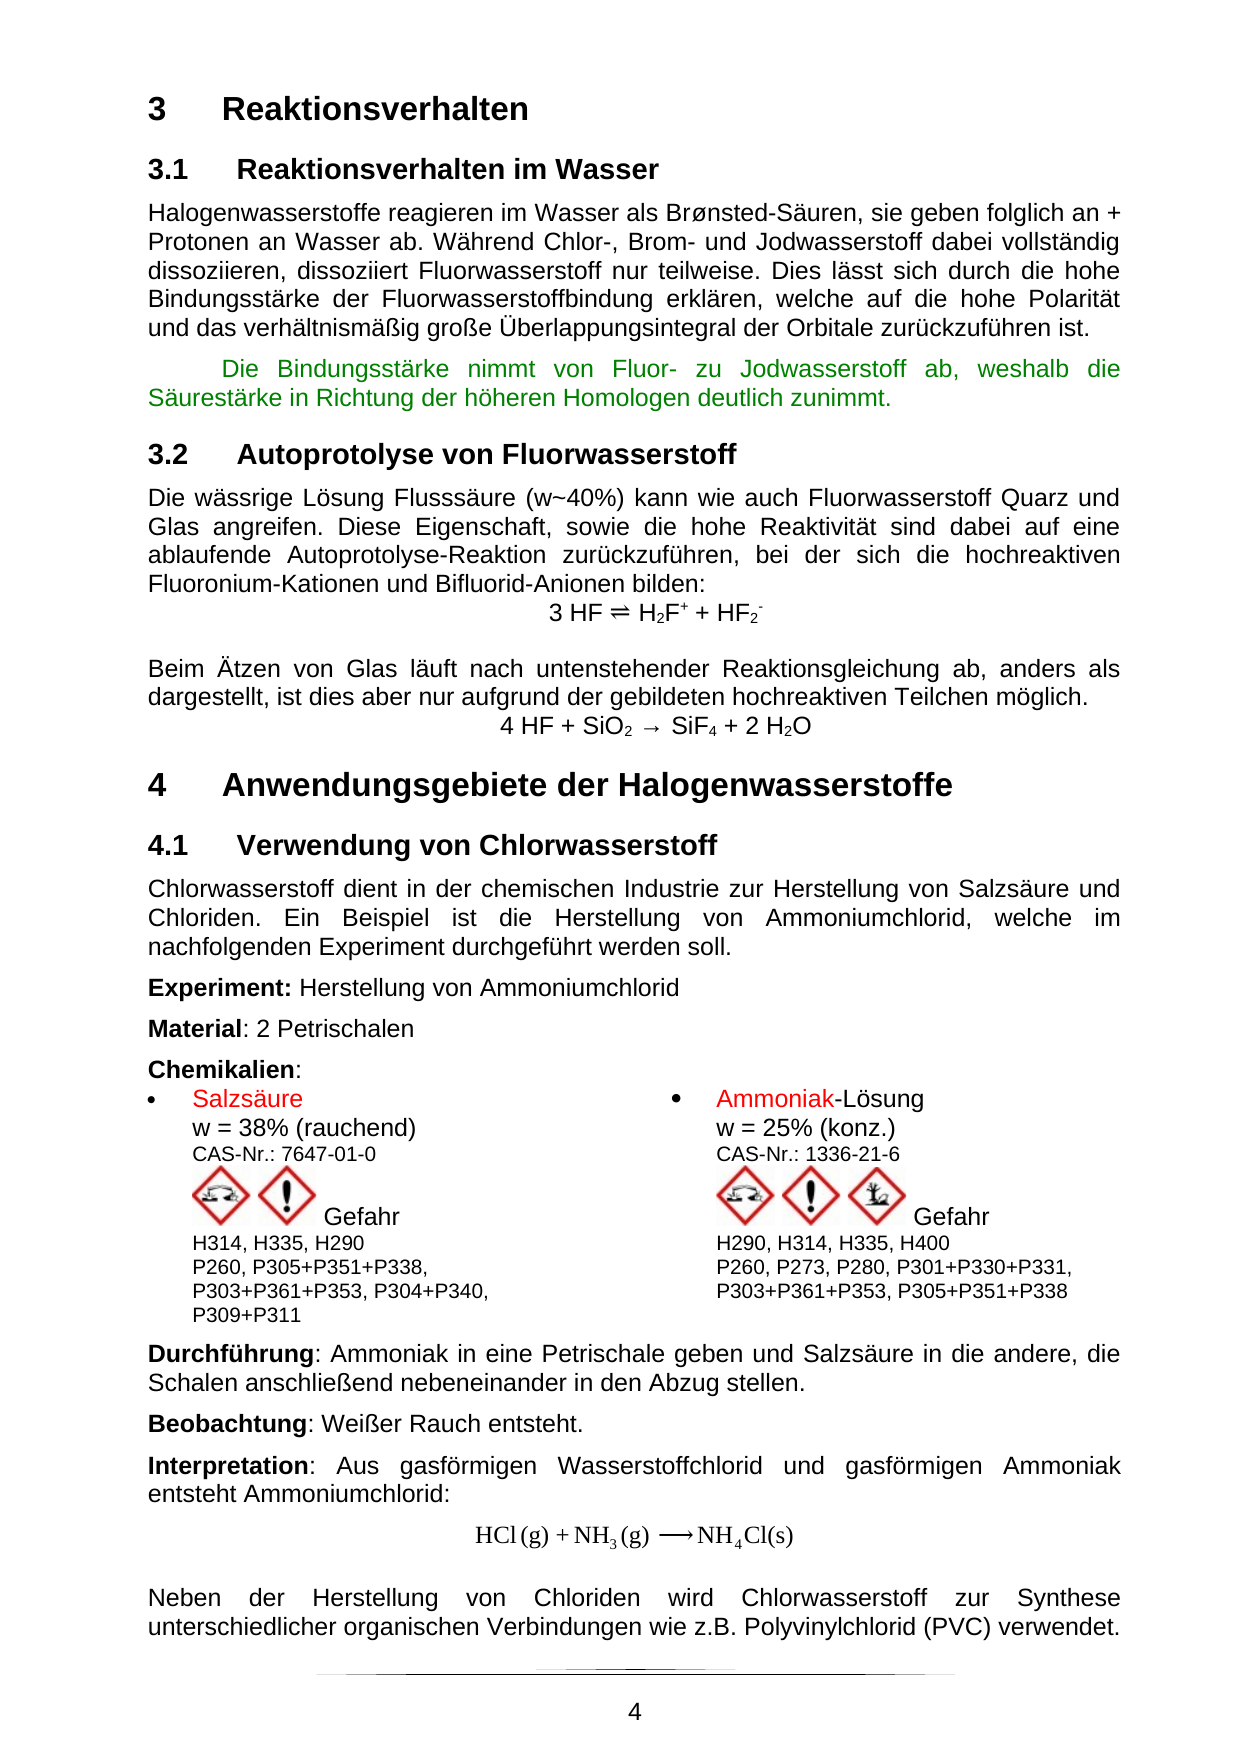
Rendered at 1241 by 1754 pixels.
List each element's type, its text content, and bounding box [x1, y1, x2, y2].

text Beobachtung: Weißer Rauch entsteht. [148, 1409, 1122, 1438]
subtitle Verwendung von Chlorwasserstoff [148, 828, 1122, 862]
picture [847, 1167, 907, 1226]
list 4 HF + SiO2 SiF4 + 2 H2O [189, 711, 1122, 740]
picture [257, 1165, 317, 1226]
text Die wässrige Lösung Flusssäure (w~40%) kann wie auch Fluorwasserstoff Quarz und Glas angreifen. Diese Eigenschaft, sowie die hohe Reaktivität sind dabei auf eine ablaufende Autoprotolyse-Reaktion zurückzuführen, bei der sich die hochreaktiven Fluoronium-Kationen und Bifluorid-Anionen bilden: [148, 483, 1122, 598]
list Salzsäure w = 38% (rauchend) CAS-Nr.: 7647-01-0 Gefahr H314, H335, H290 P260, P305+P351+P338, P303+P361+P353, P304+P340, P309+P311 [148, 1084, 598, 1327]
subtitle Autoprotolyse von Fluorwasserstoff [148, 437, 1122, 470]
picture [716, 1165, 775, 1226]
text Beim Ätzen von Glas läuft nach untenstehender Reaktionsgleichung ab, anders als dargestellt, ist dies aber nur aufgrund der gebildeten hochreaktiven Teilchen möglich. [148, 653, 1122, 711]
subtitle Anwendungsgebiete der Halogenwasserstoffe [148, 765, 1122, 803]
picture [781, 1165, 841, 1226]
list 3 HF H2F+ + HF2- [189, 598, 1122, 627]
text Chemikalien: [148, 1056, 1122, 1084]
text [148, 1583, 1122, 1641]
text Interpretation: Aus gasförmigen Wasserstoffchlorid und gasförmigen Ammoniak entsteht Ammoniumchlorid: [148, 1451, 1122, 1508]
text Material: 2 Petrischalen [148, 1014, 1122, 1043]
subtitle Reaktionsverhalten im Wasser [148, 152, 1122, 186]
text Durchführung: Ammoniak in eine Petrischale geben und Salzsäure in die andere, die Schalen anschließend nebeneinander in den Abzug stellen. [148, 1339, 1122, 1397]
text Experiment: Herstellung von Ammoniumchlorid [148, 973, 1122, 1002]
picture [192, 1165, 251, 1226]
text Chlorwasserstoff dient in der chemischen Industrie zur Herstellung von Salzsäure und Chloriden. Ein Beispiel ist die Herstellung von Ammoniumchlorid, welche im nachfolgenden Experiment durchgeführt werden soll. [148, 874, 1122, 961]
text Die Bindungsstärke nimmt von Fluor- zu Jodwasserstoff ab, weshalb die Säurestärke in Richtung der höheren Homologen deutlich zunimmt. [148, 354, 1122, 412]
subtitle Reaktionsverhalten [148, 89, 1122, 127]
list Ammoniak-Lösung w = 25% (konz.) CAS-Nr.: 1336-21-6 Gefahr H290, H314, H335, H400 P260, P273, P280, P301+P330+P331, P303+P361+P353, P305+P351+P338 [672, 1084, 1122, 1303]
text Halogenwasserstoffe reagieren im Wasser als Brønsted-Säuren, sie geben folglich an + Protonen an Wasser ab. Während Chlor-, Brom- und Jodwasserstoff dabei vollständig dissoziieren, dissoziiert Fluorwasserstoff nur teilweise. Dies lässt sich durch die hohe Bindungsstärke der Fluorwasserstoffbindung erklären, welche auf die hohe Polarität und das verhältnismäßig große Überlappungsintegral der Orbitale zurückzuführen ist. [148, 198, 1122, 342]
